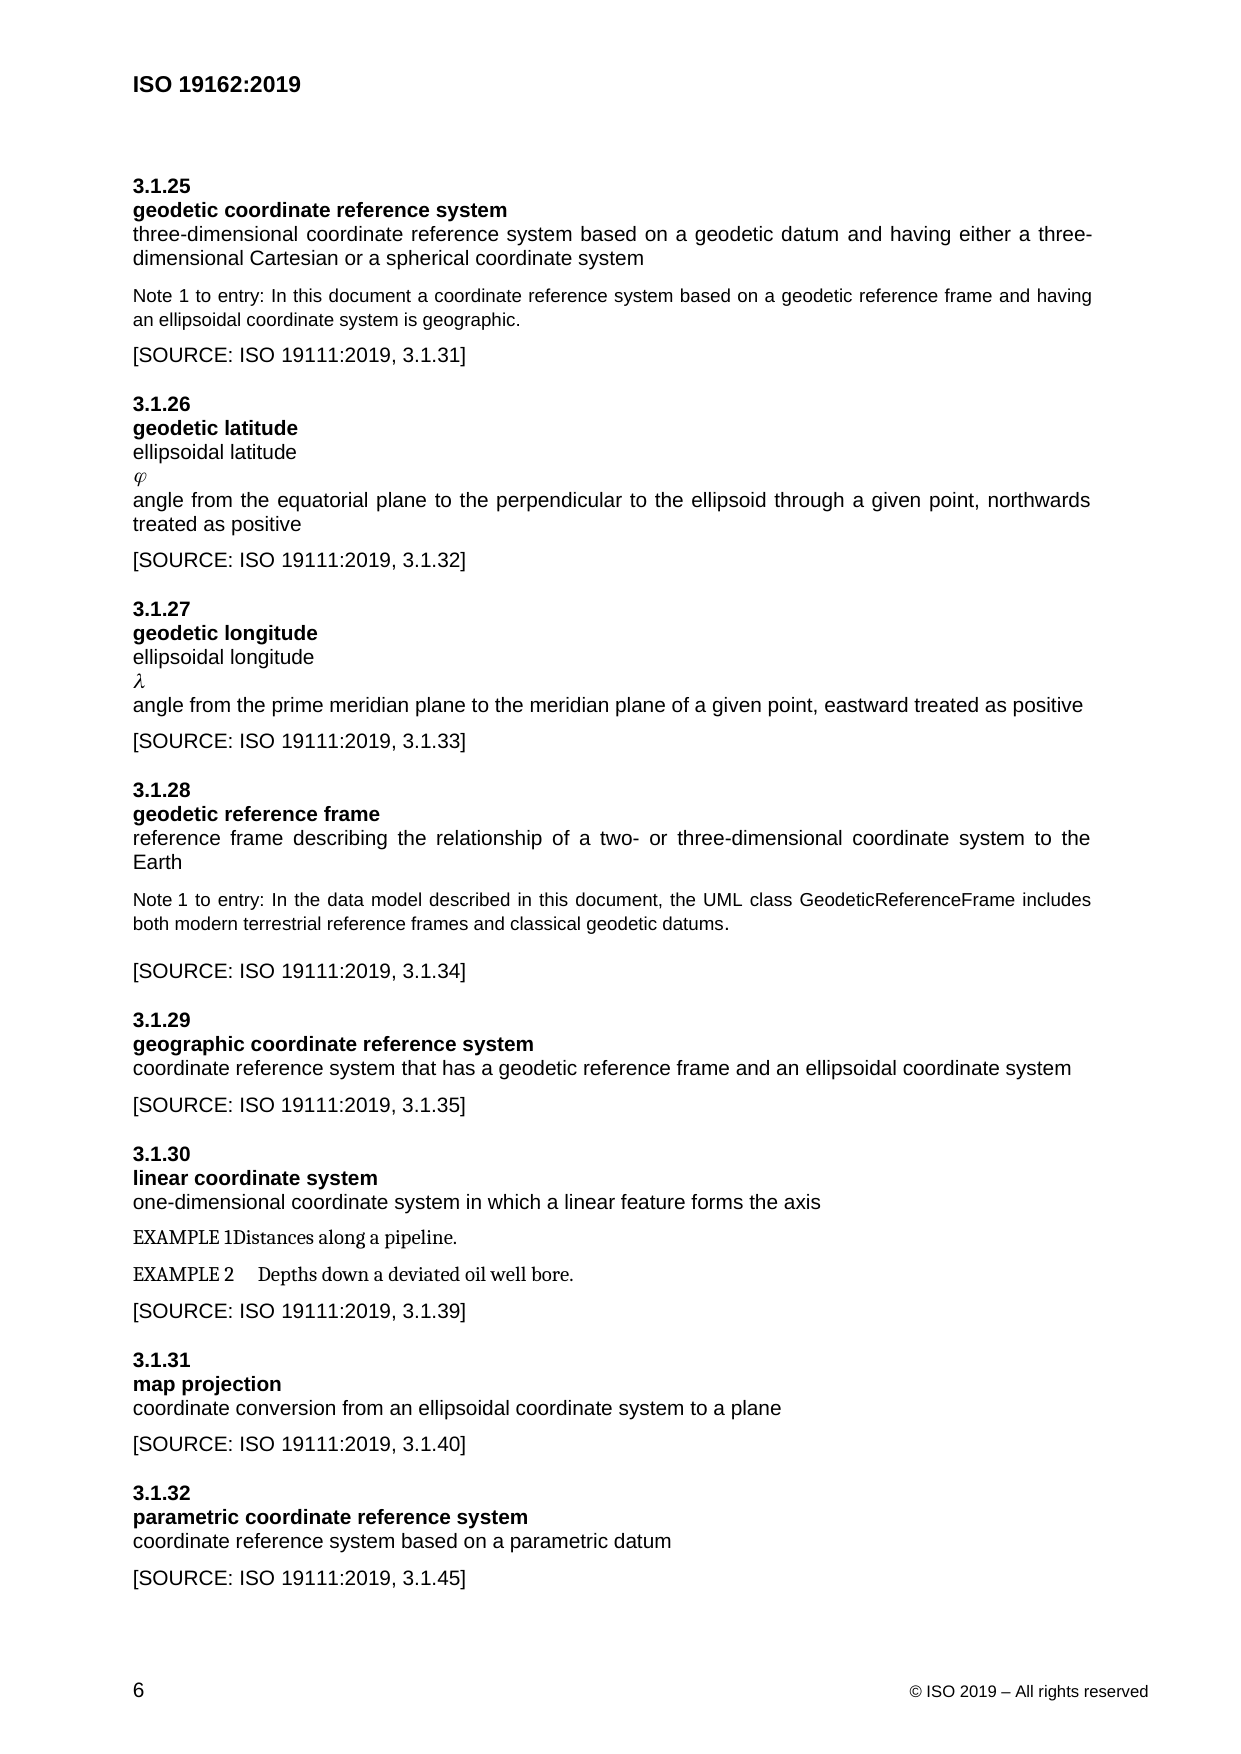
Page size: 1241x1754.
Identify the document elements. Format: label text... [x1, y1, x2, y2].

text [SOURCE: ISO 19111:2019, 3.1.35] [133, 1093, 1093, 1117]
text  [133, 669, 1093, 693]
text three-dimensional coordinate reference system based on a geodetic datum and having either a three-dimensional Cartesian or a spherical coordinate system [133, 222, 1093, 270]
text geodetic longitude [133, 621, 1093, 645]
text geodetic coordinate reference system [133, 198, 1093, 222]
text 3.1.25 [133, 174, 1093, 198]
text ellipsoidal latitude [133, 439, 1093, 463]
text 3.1.30 [133, 1142, 1093, 1166]
text 3.1.26 [133, 392, 1093, 416]
text coordinate reference system based on a parametric datum [133, 1529, 1093, 1553]
text [SOURCE: ISO 19111:2019, 3.1.31] [133, 343, 1093, 367]
text 3.1.31 [133, 1348, 1093, 1372]
text map projection [133, 1372, 1093, 1396]
text Note 1 to entry: In the data model described in this document, the UML class GeodeticReferenceFrame includes both modern terrestrial reference frames and classical geodetic datums. [133, 886, 1093, 934]
text coordinate conversion from an ellipsoidal coordinate system to a plane [133, 1396, 1093, 1420]
text angle from the equatorial plane to the perpendicular to the ellipsoid through a given point, northwards treated as positive [133, 487, 1093, 535]
text geodetic latitude [133, 416, 1093, 439]
text [SOURCE: ISO 19111:2019, 3.1.45] [133, 1566, 1093, 1589]
text 3.1.32 [133, 1481, 1093, 1505]
text  [133, 463, 1093, 487]
text 3.1.27 [133, 597, 1093, 621]
text coordinate reference system that has a geodetic reference frame and an ellipsoidal coordinate system [133, 1056, 1093, 1080]
text one-dimensional coordinate system in which a linear feature forms the axis [133, 1189, 1093, 1213]
text [SOURCE: ISO 19111:2019, 3.1.34] [133, 959, 1093, 983]
text geographic coordinate reference system [133, 1032, 1093, 1056]
text [SOURCE: ISO 19111:2019, 3.1.33] [133, 729, 1093, 753]
text EXAMPLE 2 Depths down a deviated oil well bore. [133, 1262, 1093, 1286]
text reference frame describing the relationship of a two- or three-dimensional coordinate system to the Earth [133, 826, 1093, 874]
text 3.1.28 [133, 778, 1093, 802]
text ellipsoidal longitude [133, 645, 1093, 669]
text EXAMPLE 1 Distances along a pipeline. [133, 1226, 1093, 1250]
text 3.1.29 [133, 1008, 1093, 1032]
text Note 1 to entry: In this document a coordinate reference system based on a geodetic reference frame and having an ellipsoidal coordinate system is geographic. [133, 282, 1093, 330]
text [SOURCE: ISO 19111:2019, 3.1.32] [133, 548, 1093, 572]
text [SOURCE: ISO 19111:2019, 3.1.39] [133, 1299, 1093, 1323]
text [SOURCE: ISO 19111:2019, 3.1.40] [133, 1432, 1093, 1456]
text linear coordinate system [133, 1166, 1093, 1189]
text parametric coordinate reference system [133, 1505, 1093, 1529]
text geodetic reference frame [133, 802, 1093, 826]
text angle from the prime meridian plane to the meridian plane of a given point, eastward treated as positive [133, 693, 1093, 717]
